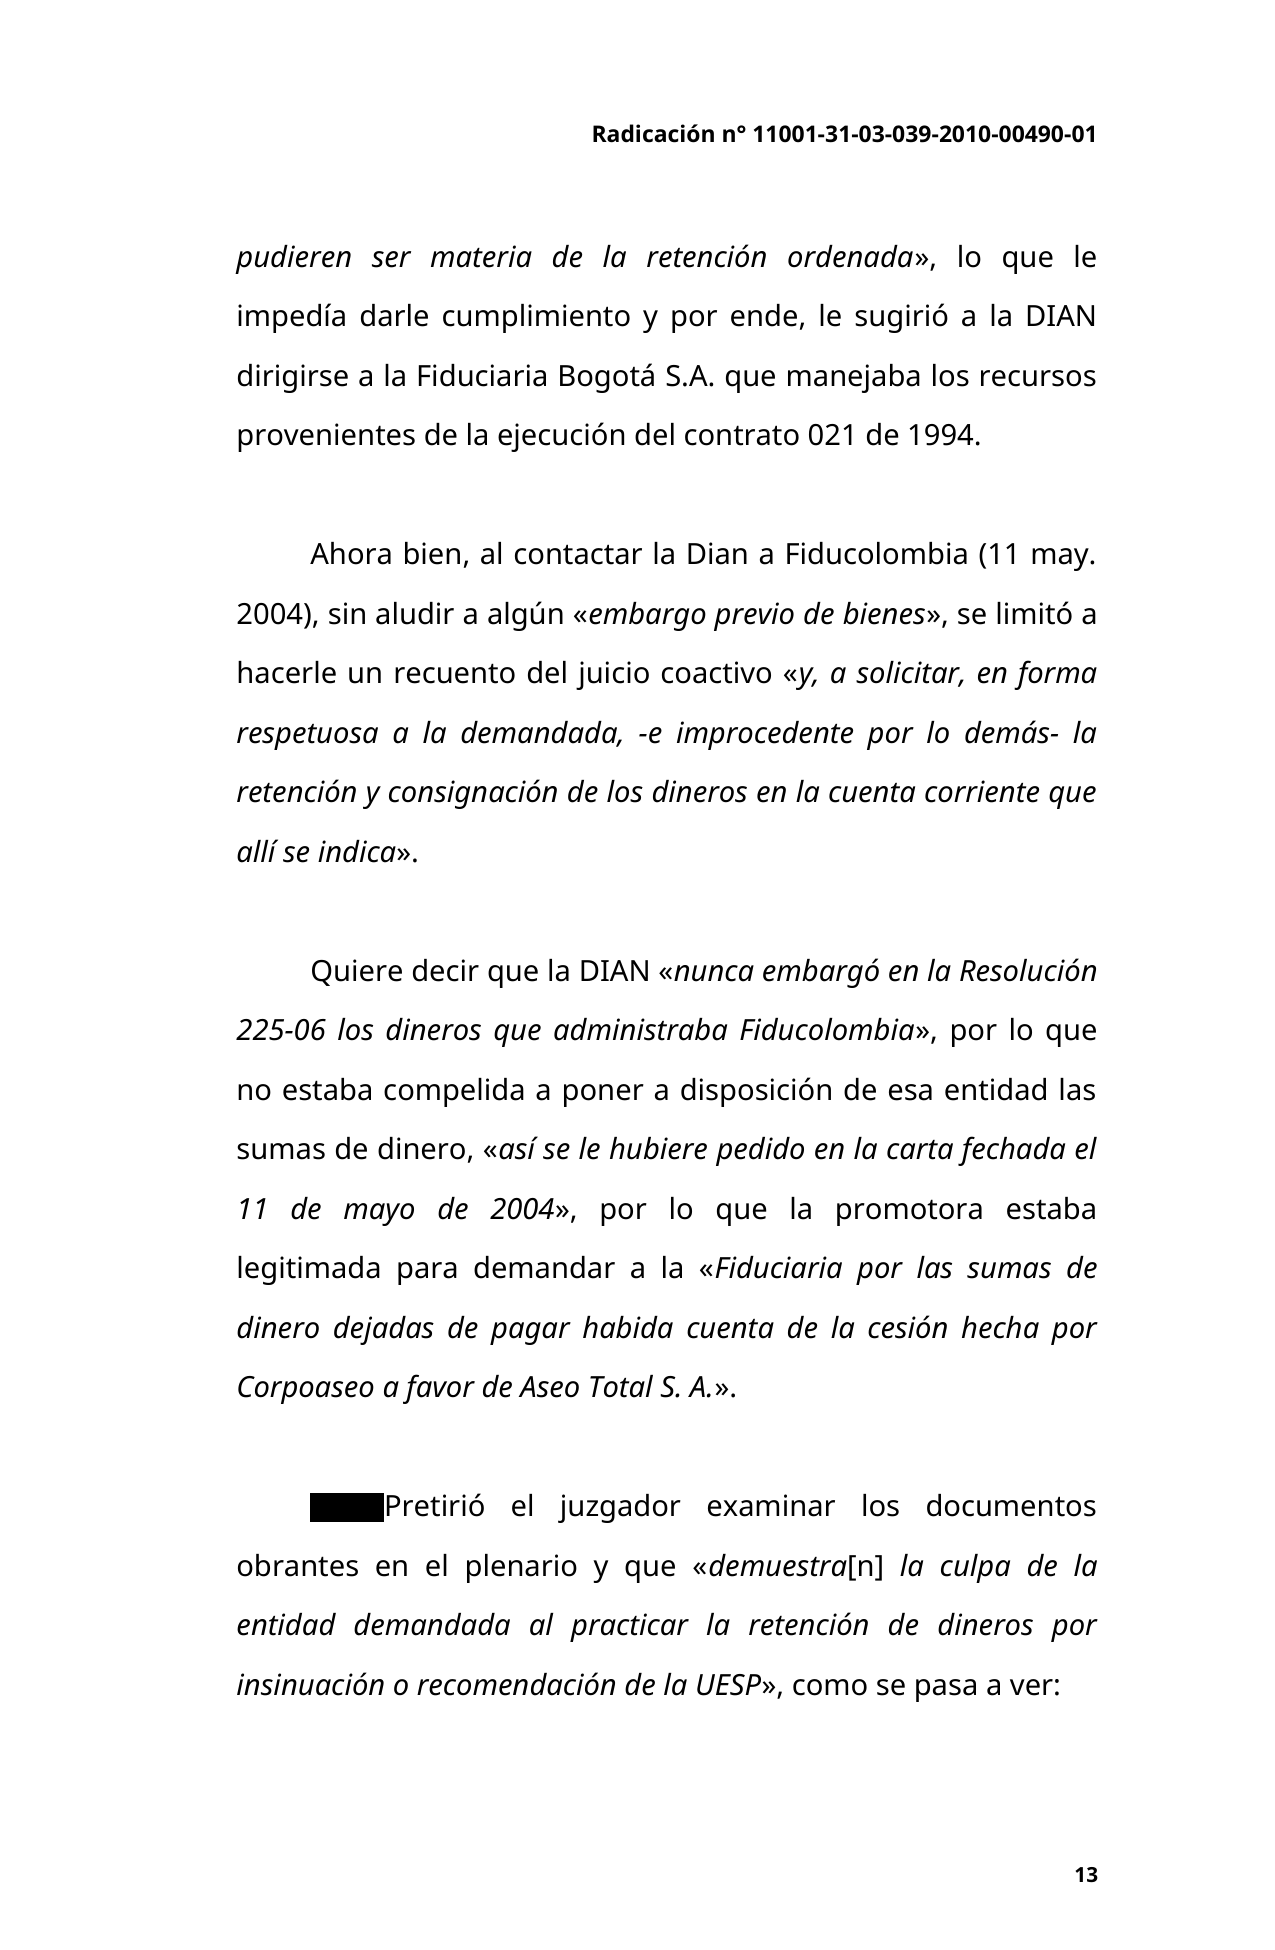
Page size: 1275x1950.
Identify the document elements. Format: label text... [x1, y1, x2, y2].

text Quiere decir que la DIAN «nunca embargó en la Resolución 225-06 los dineros que administraba Fiducolombia», por lo que no estaba compelida a poner a disposición de esa entidad las sumas de dinero, «así se le hubiere pedido en la carta fechada el 11 de mayo de 2004», por lo que la promotora estaba legitimada para demandar a la «Fiduciaria por las sumas de dinero dejadas de pagar habida cuenta de la cesión hecha por Corpoaseo a favor de Aseo Total S. A.». [236, 950, 1098, 1406]
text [236, 236, 1098, 454]
subtitle Pretirió el juzgador examinar los documentos obrantes en el plenario y que «demuestra[n] la culpa de la entidad demandada al practicar la retención de dineros por insinuación o recomendación de la UESP», como se pasa a ver: [236, 1485, 1098, 1703]
text Ahora bien, al contactar la Dian a Fiducolombia (11 may. 2004), sin aludir a algún «embargo previo de bienes», se limitó a hacerle un recuento del juicio coactivo «y, a solicitar, en forma respetuosa a la demandada, -e improcedente por lo demás- la retención y consignación de los dineros en la cuenta corriente que allí se indica». [236, 534, 1098, 871]
